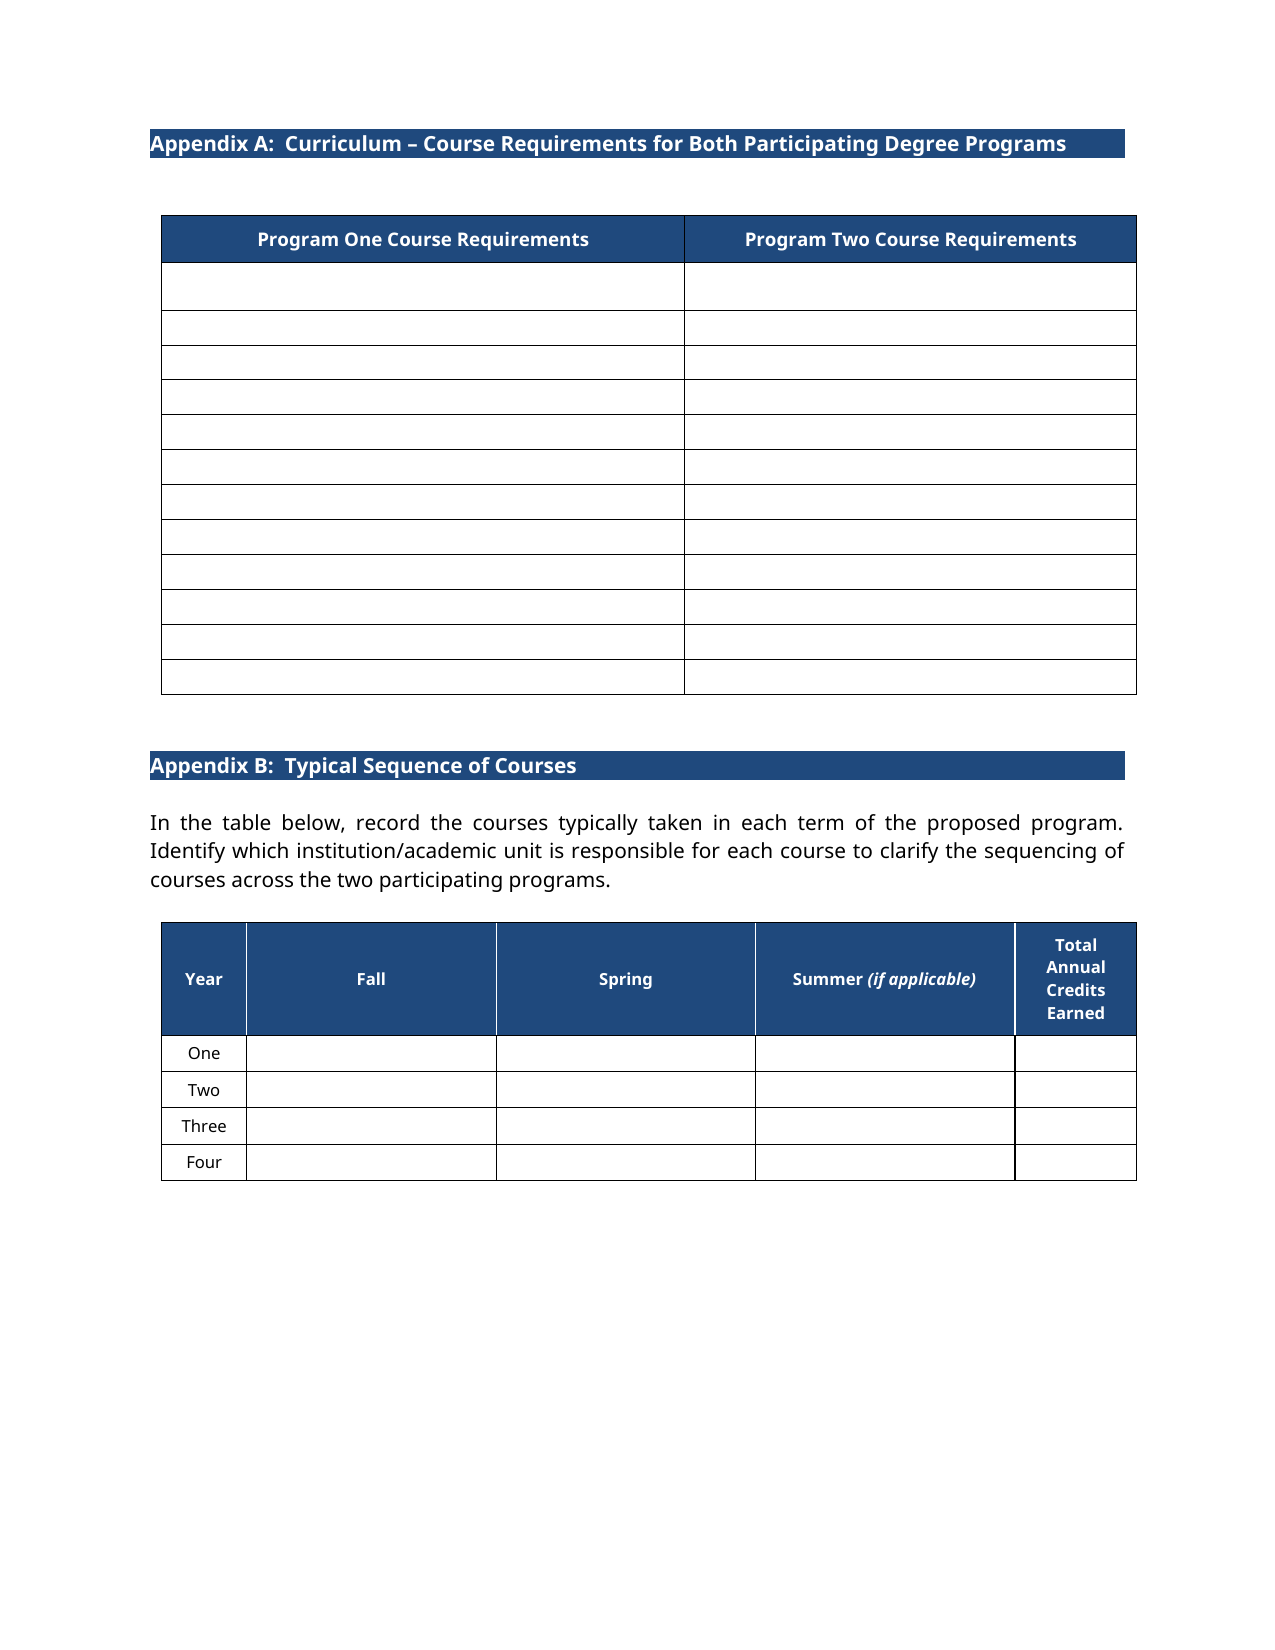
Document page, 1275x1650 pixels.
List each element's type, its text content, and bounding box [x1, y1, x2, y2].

table_cell [1016, 1072, 1136, 1107]
table_cell [162, 311, 684, 344]
table_cell [685, 660, 1136, 693]
text In the table below, record the courses typically taken in each term of the proposed program. Identify which institution/academic unit is responsible for each course to clarify the sequencing of courses across the two participating programs. [150, 808, 1125, 893]
table_cell [1016, 1036, 1136, 1071]
table_cell [162, 660, 684, 693]
table_cell [756, 1036, 1014, 1071]
table_cell [685, 346, 1136, 379]
table_cell [247, 1108, 496, 1143]
table_cell [497, 1072, 755, 1107]
table_cell [247, 1145, 496, 1180]
table_cell [162, 520, 684, 554]
table_cell [685, 311, 1136, 344]
table_cell [685, 590, 1136, 624]
table_cell Three [162, 1108, 246, 1143]
table_cell One [162, 1036, 246, 1071]
table_cell [685, 520, 1136, 554]
table_cell [162, 380, 684, 414]
table_cell [162, 263, 684, 309]
table_cell [685, 625, 1136, 658]
table_cell [162, 415, 684, 449]
table_header Program Two Course Requirements [685, 216, 1136, 262]
table_cell [756, 1145, 1014, 1180]
text Appendix B: Typical Sequence of Courses [150, 751, 1125, 780]
table_cell [685, 380, 1136, 414]
table_cell [162, 555, 684, 589]
table_cell [756, 1072, 1014, 1107]
table_cell [685, 555, 1136, 589]
table_cell [162, 625, 684, 658]
table_cell Two [162, 1072, 246, 1107]
table_header Summer (if applicable) [756, 923, 1014, 1035]
table_cell [162, 485, 684, 519]
table_cell [685, 263, 1136, 309]
table_cell [1016, 1108, 1136, 1143]
table_cell [685, 415, 1136, 449]
table_cell [162, 450, 684, 484]
table_cell [497, 1108, 755, 1143]
table_header Fall [247, 923, 496, 1035]
table_header Spring [497, 923, 755, 1035]
table_cell [685, 485, 1136, 519]
table_cell [162, 346, 684, 379]
table_header Year [162, 923, 246, 1035]
table_cell [162, 590, 684, 624]
table_header Program One Course Requirements [162, 216, 684, 262]
table_cell [247, 1072, 496, 1107]
table_cell Four [162, 1145, 246, 1180]
table_cell [247, 1036, 496, 1071]
table_header Total Annual Credits Earned [1016, 923, 1136, 1035]
table_cell [497, 1145, 755, 1180]
table_cell [1016, 1145, 1136, 1180]
table_cell [497, 1036, 755, 1071]
text Appendix A: Curriculum – Course Requirements for Both Participating Degree Programs [150, 129, 1125, 158]
table_cell [756, 1108, 1014, 1143]
table_cell [685, 450, 1136, 484]
